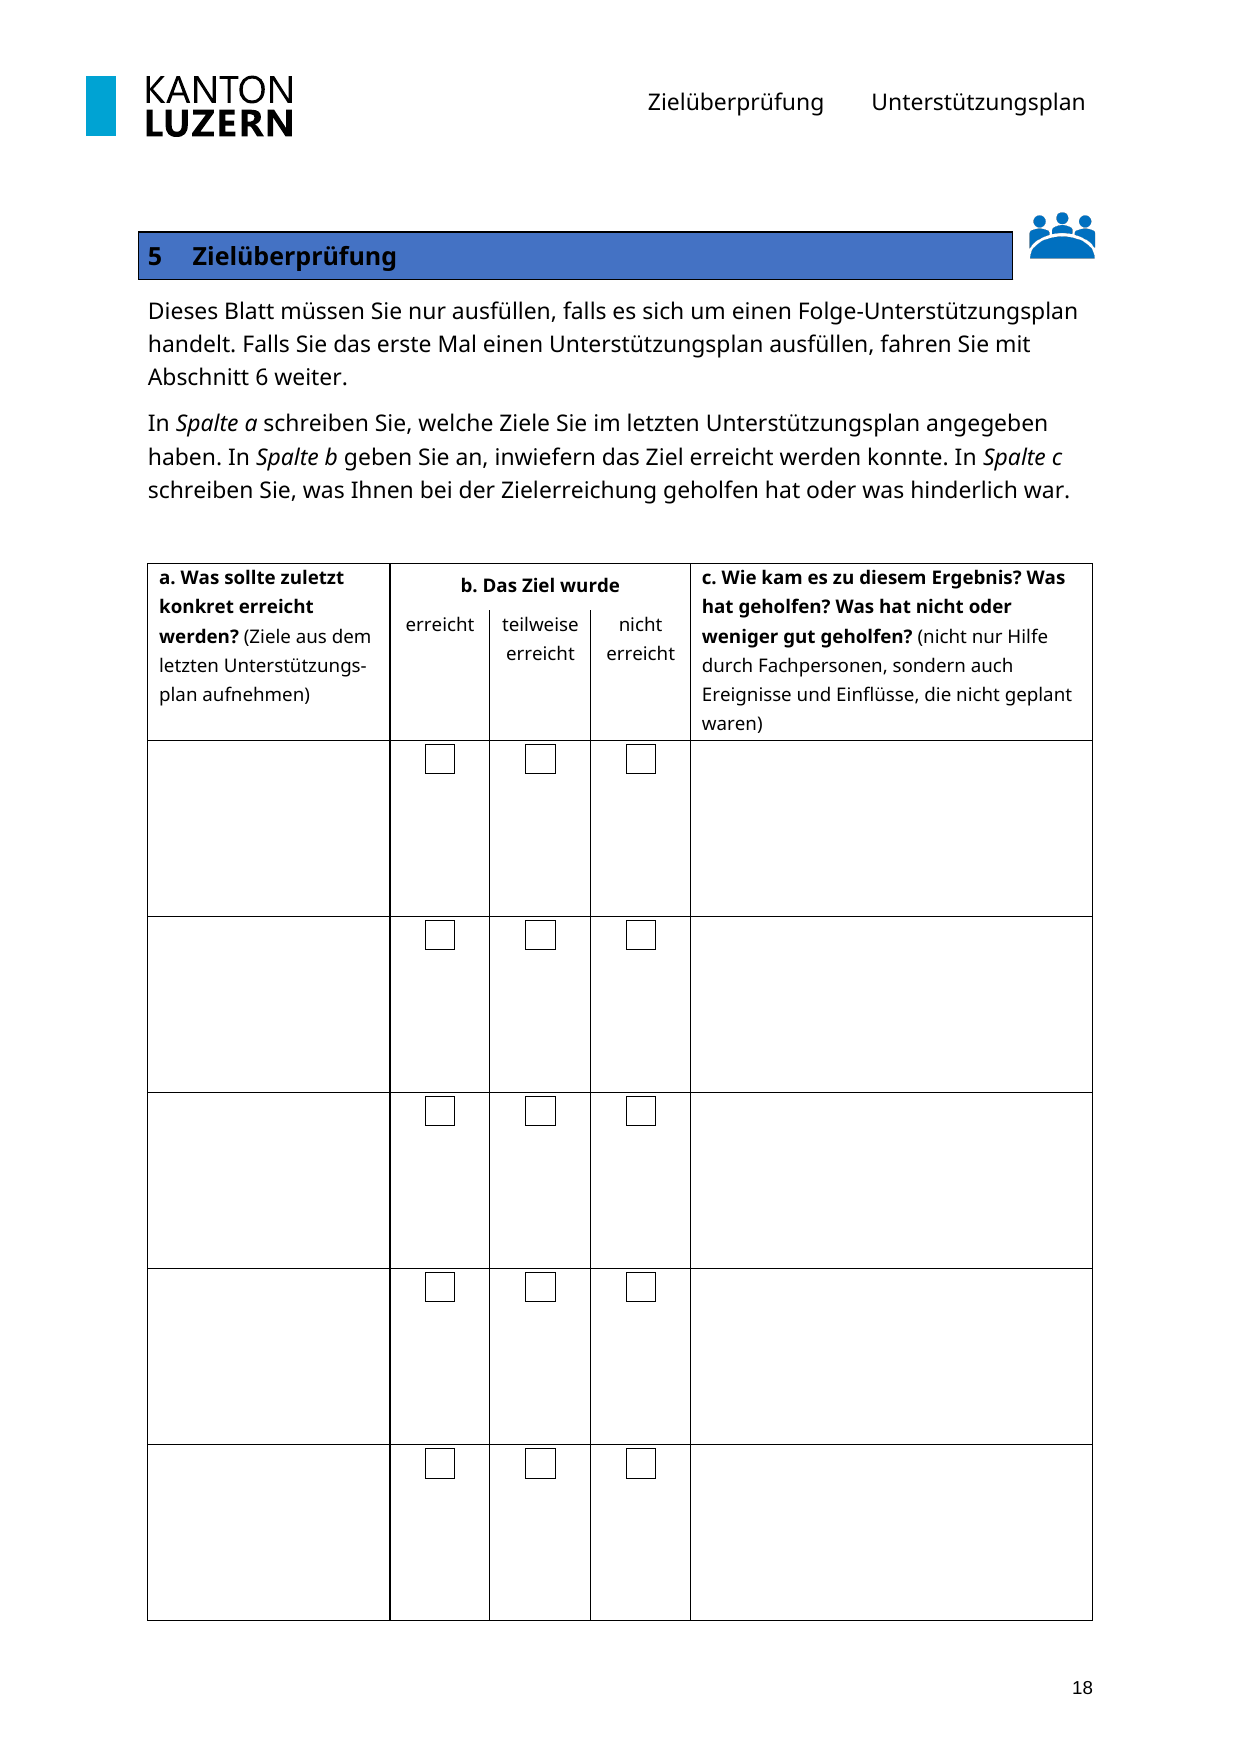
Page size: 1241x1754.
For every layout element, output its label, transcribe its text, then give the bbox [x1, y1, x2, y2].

table_header b. Das Ziel wurde [391, 564, 690, 610]
table_cell teilweise erreicht [490, 610, 590, 740]
table_cell [148, 1445, 389, 1620]
table_cell [490, 741, 590, 916]
table_cell [391, 1269, 489, 1444]
table_cell [591, 1269, 690, 1444]
table_cell [490, 1445, 590, 1620]
text Dieses Blatt müssen Sie nur ausfüllen, falls es sich um einen Folge-Unterstützungsplan handelt. Falls Sie das erste Mal einen Unterstützungsplan ausfüllen, fahren Sie mit Abschnitt 6 weiter. [148, 292, 1093, 392]
table_cell [148, 917, 389, 1092]
table_cell [591, 1445, 690, 1620]
table_cell [591, 917, 690, 1092]
table_cell erreicht [391, 610, 489, 740]
table_cell nicht erreicht [591, 610, 690, 740]
table_header a. Was sollte zuletzt konkret erreicht werden? (Ziele aus dem letzten Unterstützungs-plan aufnehmen) [148, 564, 389, 740]
table_cell [148, 1269, 389, 1444]
table_header c. Wie kam es zu diesem Ergebnis? Was hat geholfen? Was hat nicht oder weniger gut geholfen? (nicht nur Hilfe durch Fachpersonen, sondern auch Ereignisse und Einflüsse, die nicht geplant waren) [691, 564, 1092, 740]
table_cell [148, 1093, 389, 1268]
subtitle Zielüberprüfung [139, 233, 1012, 279]
table_cell [391, 1445, 489, 1620]
table_cell [691, 1269, 1092, 1444]
table_cell [391, 917, 489, 1092]
table_cell [490, 1269, 590, 1444]
table_cell [391, 741, 489, 916]
table_cell [490, 1093, 590, 1268]
table_cell [691, 1093, 1092, 1268]
table_cell [490, 917, 590, 1092]
table_cell [691, 741, 1092, 916]
table_cell [591, 1093, 690, 1268]
table_cell [591, 741, 690, 916]
table_cell [691, 917, 1092, 1092]
table_cell [691, 1445, 1092, 1620]
picture [1023, 196, 1101, 274]
table_cell [391, 1093, 489, 1268]
text In Spalte a schreiben Sie, welche Ziele Sie im letzten Unterstützungsplan angegeben haben. In Spalte b geben Sie an, inwiefern das Ziel erreicht werden konnte. In Spalte c schreiben Sie, was Ihnen bei der Zielerreichung geholfen hat oder was hinderlich war. [148, 405, 1093, 505]
table_cell [148, 741, 389, 916]
